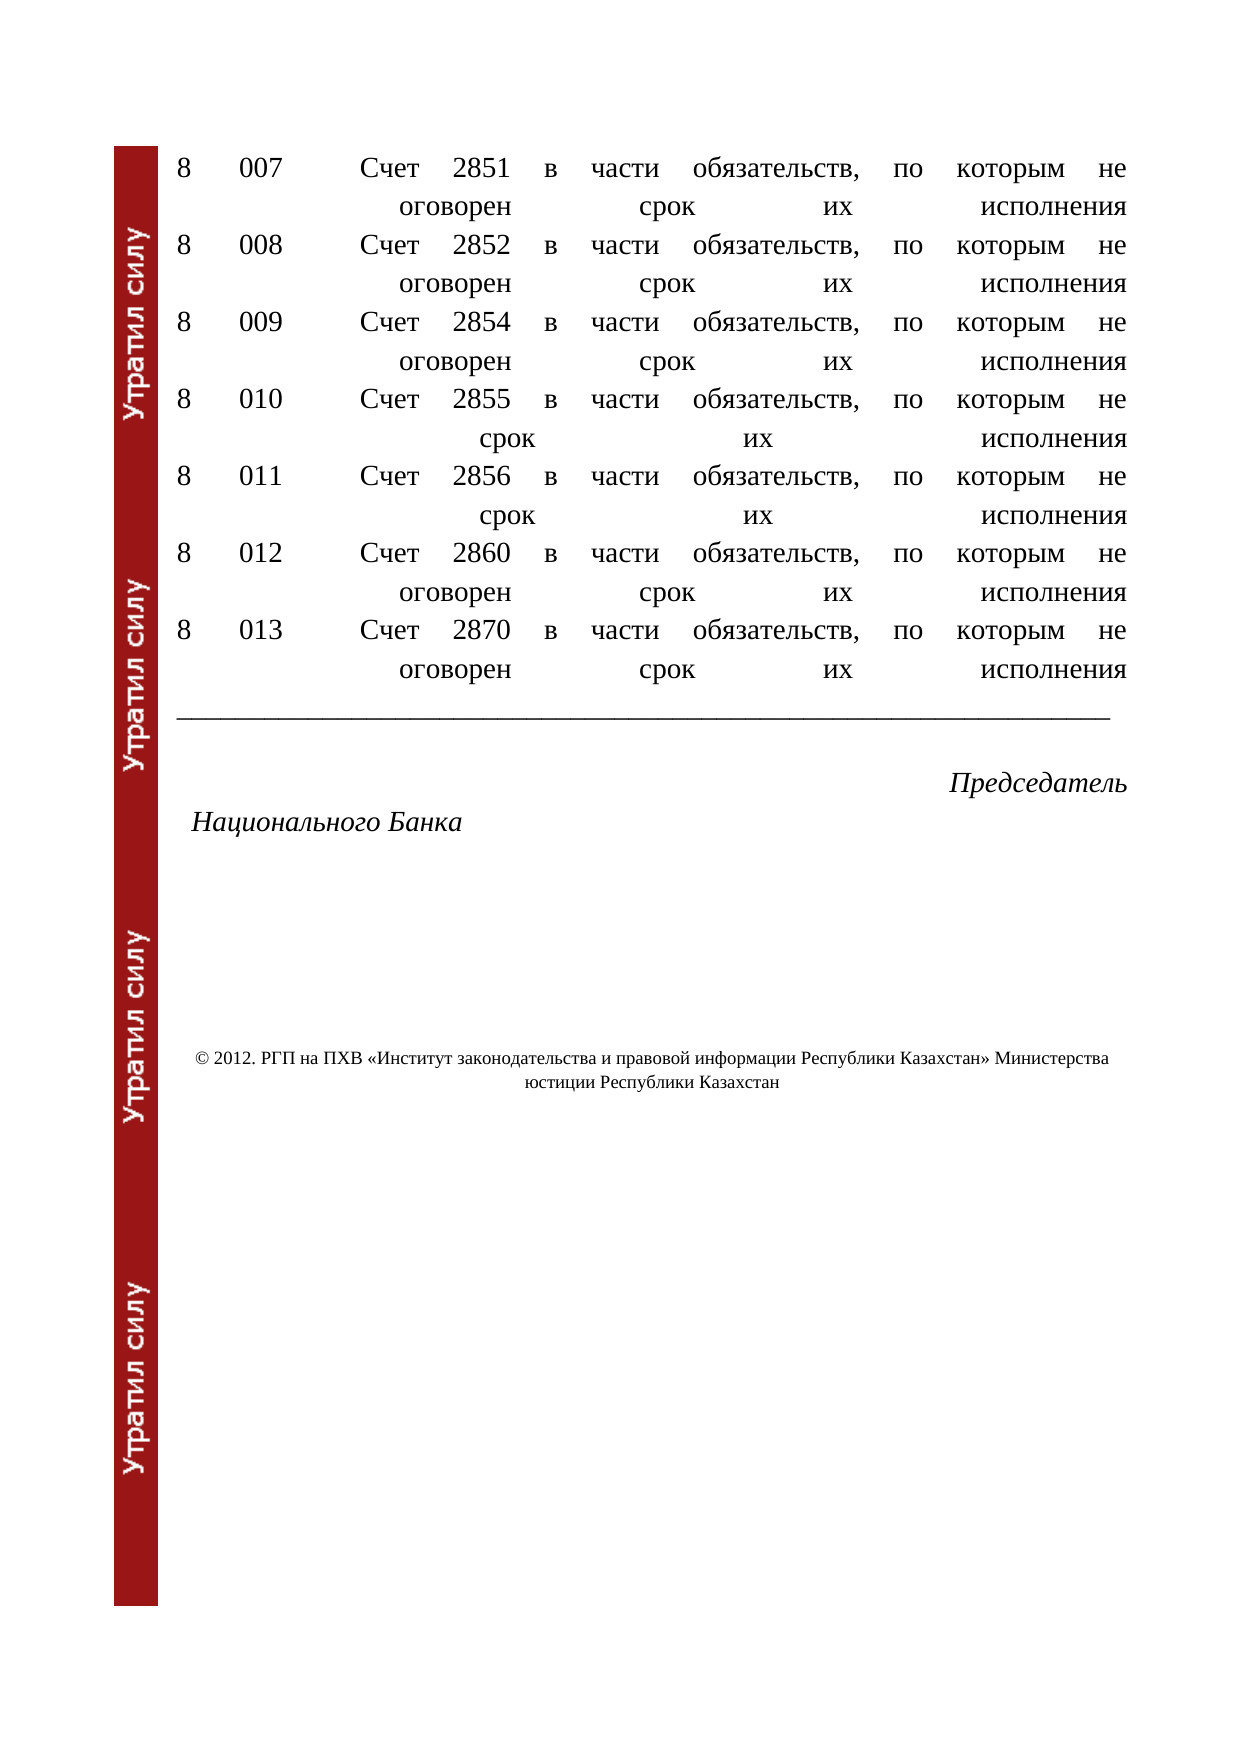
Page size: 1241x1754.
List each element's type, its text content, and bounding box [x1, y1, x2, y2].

picture [114, 1093, 158, 1606]
text Председатель Национального Банка [112, 766, 1128, 838]
picture [114, 723, 158, 766]
text © 2012. РГП на ПХВ «Институт законодательства и правовой информации Республики Казахстан» Министерства юстиции Республики Казахстан [112, 1047, 1128, 1093]
picture [114, 146, 158, 150]
picture [114, 838, 158, 1047]
